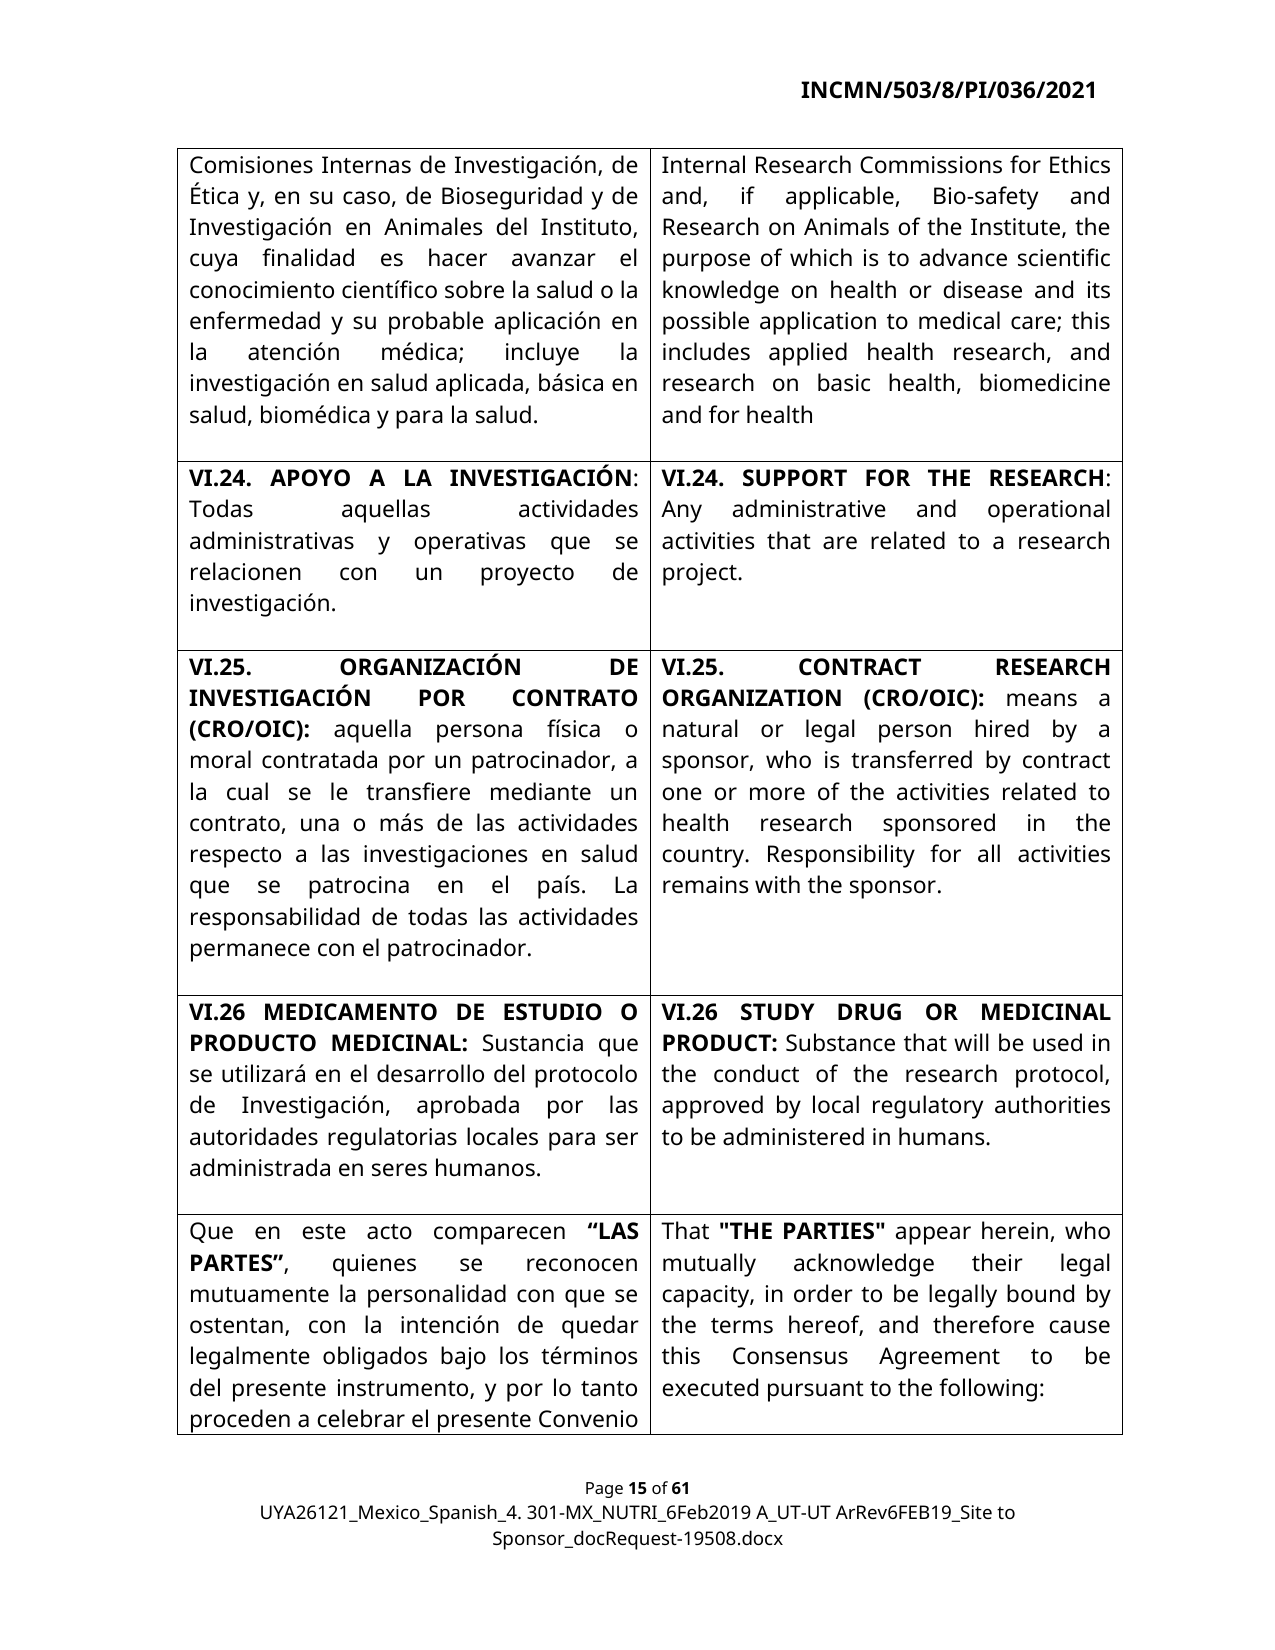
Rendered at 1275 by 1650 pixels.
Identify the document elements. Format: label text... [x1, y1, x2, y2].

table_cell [651, 149, 1122, 461]
table_cell VI.26 STUDY DRUG OR MEDICINAL PRODUCT: Substance that will be used in the conduct of the research protocol, approved by local regulatory authorities to be administered in humans. [651, 996, 1122, 1214]
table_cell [651, 1215, 1122, 1434]
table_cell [178, 1215, 650, 1434]
table_cell VI.25. CONTRACT RESEARCH ORGANIZATION (CRO/OIC): means a natural or legal person hired by a sponsor, who is transferred by contract one or more of the activities related to health research sponsored in the country. Responsibility for all activities remains with the sponsor. [651, 651, 1122, 994]
table_cell VI.25. ORGANIZACIÓN DE INVESTIGACIÓN POR CONTRATO (CRO/OIC): aquella persona física o moral contratada por un patrocinador, a la cual se le transfiere mediante un contrato, una o más de las actividades respecto a las investigaciones en salud que se patrocina en el país. La responsabilidad de todas las actividades permanece con el patrocinador. [178, 651, 650, 994]
table_cell VI.24. SUPPORT FOR THE RESEARCH: Any administrative and operational activities that are related to a research project. [651, 462, 1122, 650]
table_cell VI.24. APOYO A LA INVESTIGACIÓN: Todas aquellas actividades administrativas y operativas que se relacionen con un proyecto de investigación. [178, 462, 650, 650]
table_cell VI.26 MEDICAMENTO DE ESTUDIO O PRODUCTO MEDICINAL: Sustancia que se utilizará en el desarrollo del protocolo de Investigación, aprobada por las autoridades regulatorias locales para ser administrada en seres humanos. [178, 996, 650, 1214]
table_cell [178, 149, 650, 461]
